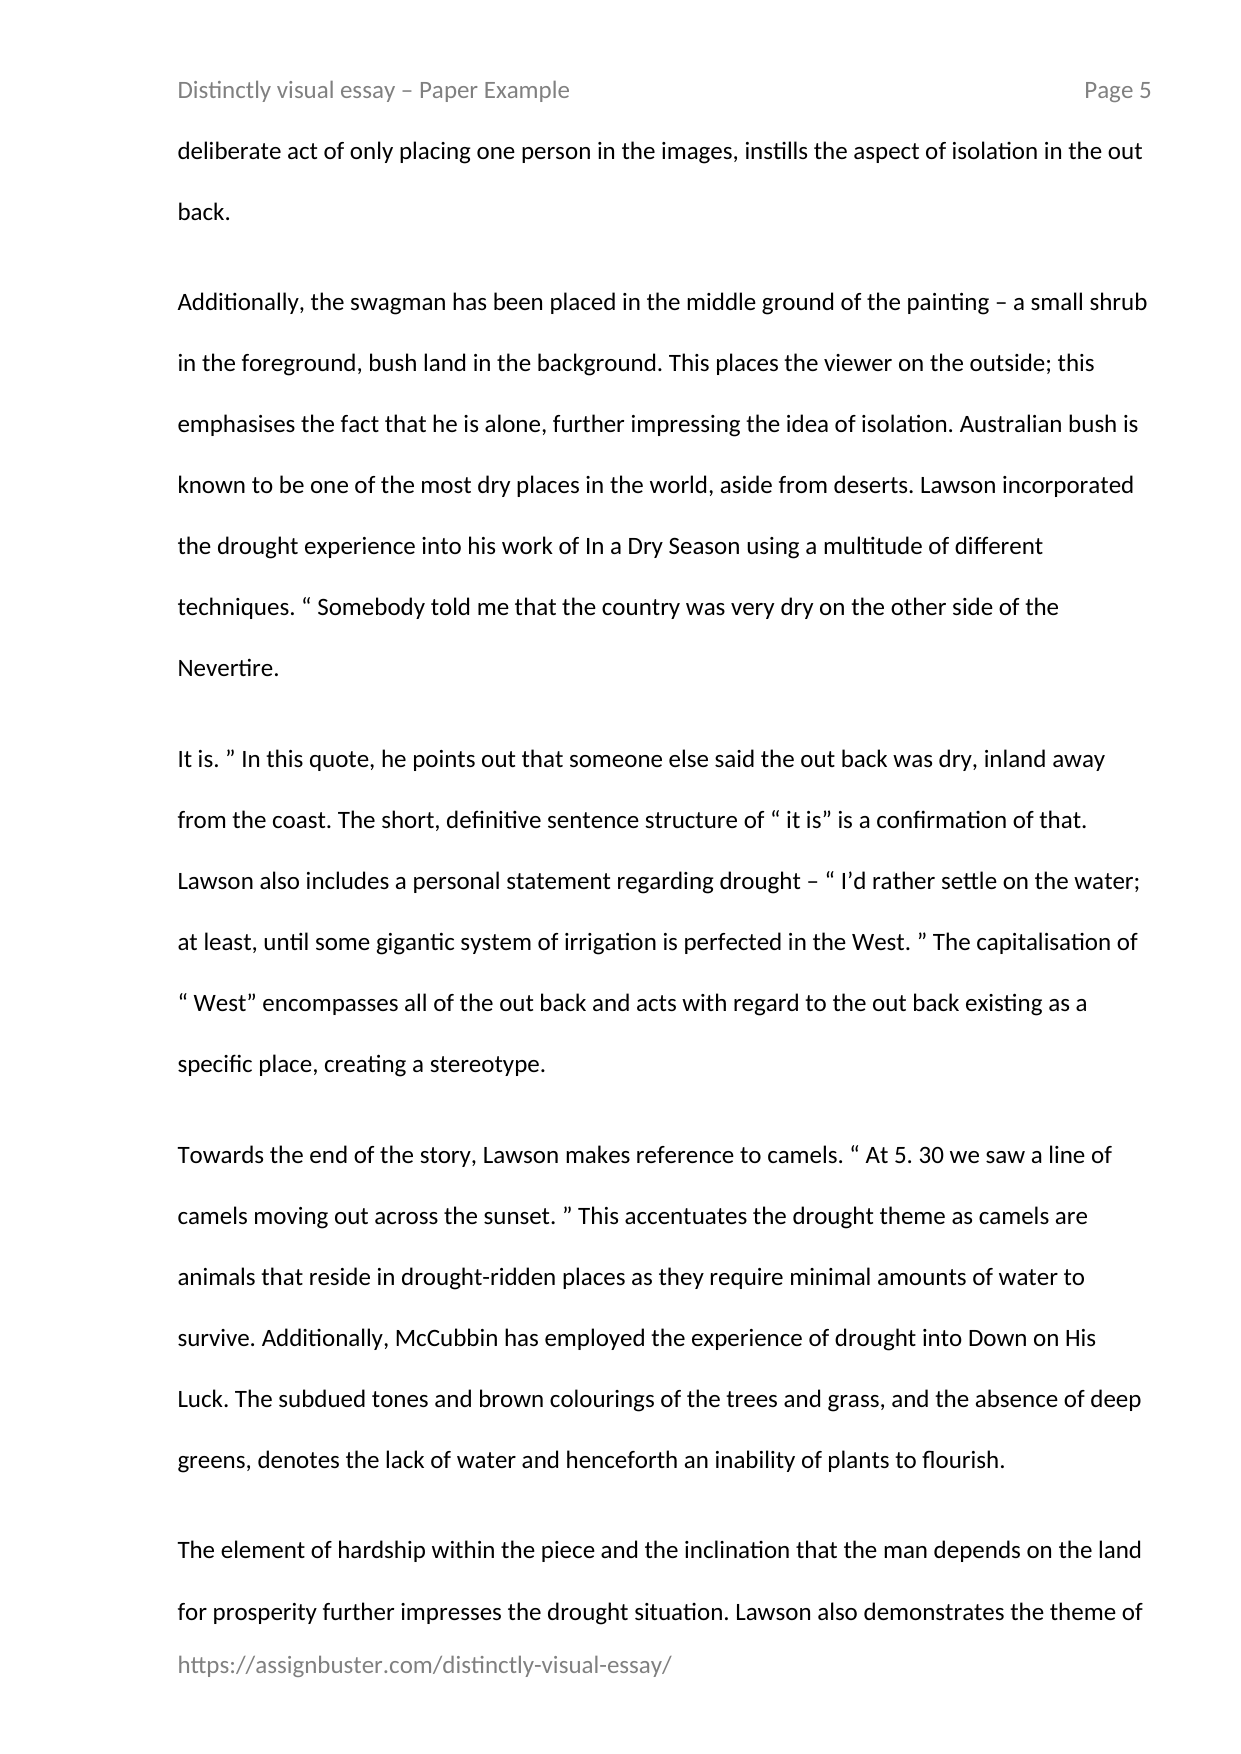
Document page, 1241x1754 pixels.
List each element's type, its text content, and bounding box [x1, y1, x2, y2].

text Towards the end of the story, Lawson makes reference to camels. “ At 5. 30 we saw a line of camels moving out across the sunset. ” This accentuates the drought theme as camels are animals that reside in drought-ridden places as they require minimal amounts of water to survive. Additionally, McCubbin has employed the experience of drought into Down on His Luck. The subdued tones and brown colourings of the trees and grass, and the absence of deep greens, denotes the lack of water and henceforth an inability of plants to flourish. [177, 1139, 1152, 1474]
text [177, 1534, 1152, 1626]
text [177, 135, 1152, 226]
text Additionally, the swagman has been placed in the middle ground of the painting – a small shrub in the foreground, bush land in the background. This places the viewer on the outside; this emphasises the fact that he is alone, further impressing the idea of isolation. Australian bush is known to be one of the most dry places in the world, aside from deserts. Lawson incorporated the drought experience into his work of In a Dry Season using a multitude of different techniques. “ Somebody told me that the country was very dry on the other side of the Nevertire. [177, 286, 1152, 683]
text It is. ” In this quote, he points out that someone else said the out back was dry, inland away from the coast. The short, definitive sentence structure of “ it is” is a confirmation of that. Lawson also includes a personal statement regarding drought – “ I’d rather settle on the water; at least, until some gigantic system of irrigation is perfected in the West. ” The capitalisation of “ West” encompasses all of the out back and acts with regard to the out back existing as a specific place, creating a stereotype. [177, 743, 1152, 1079]
